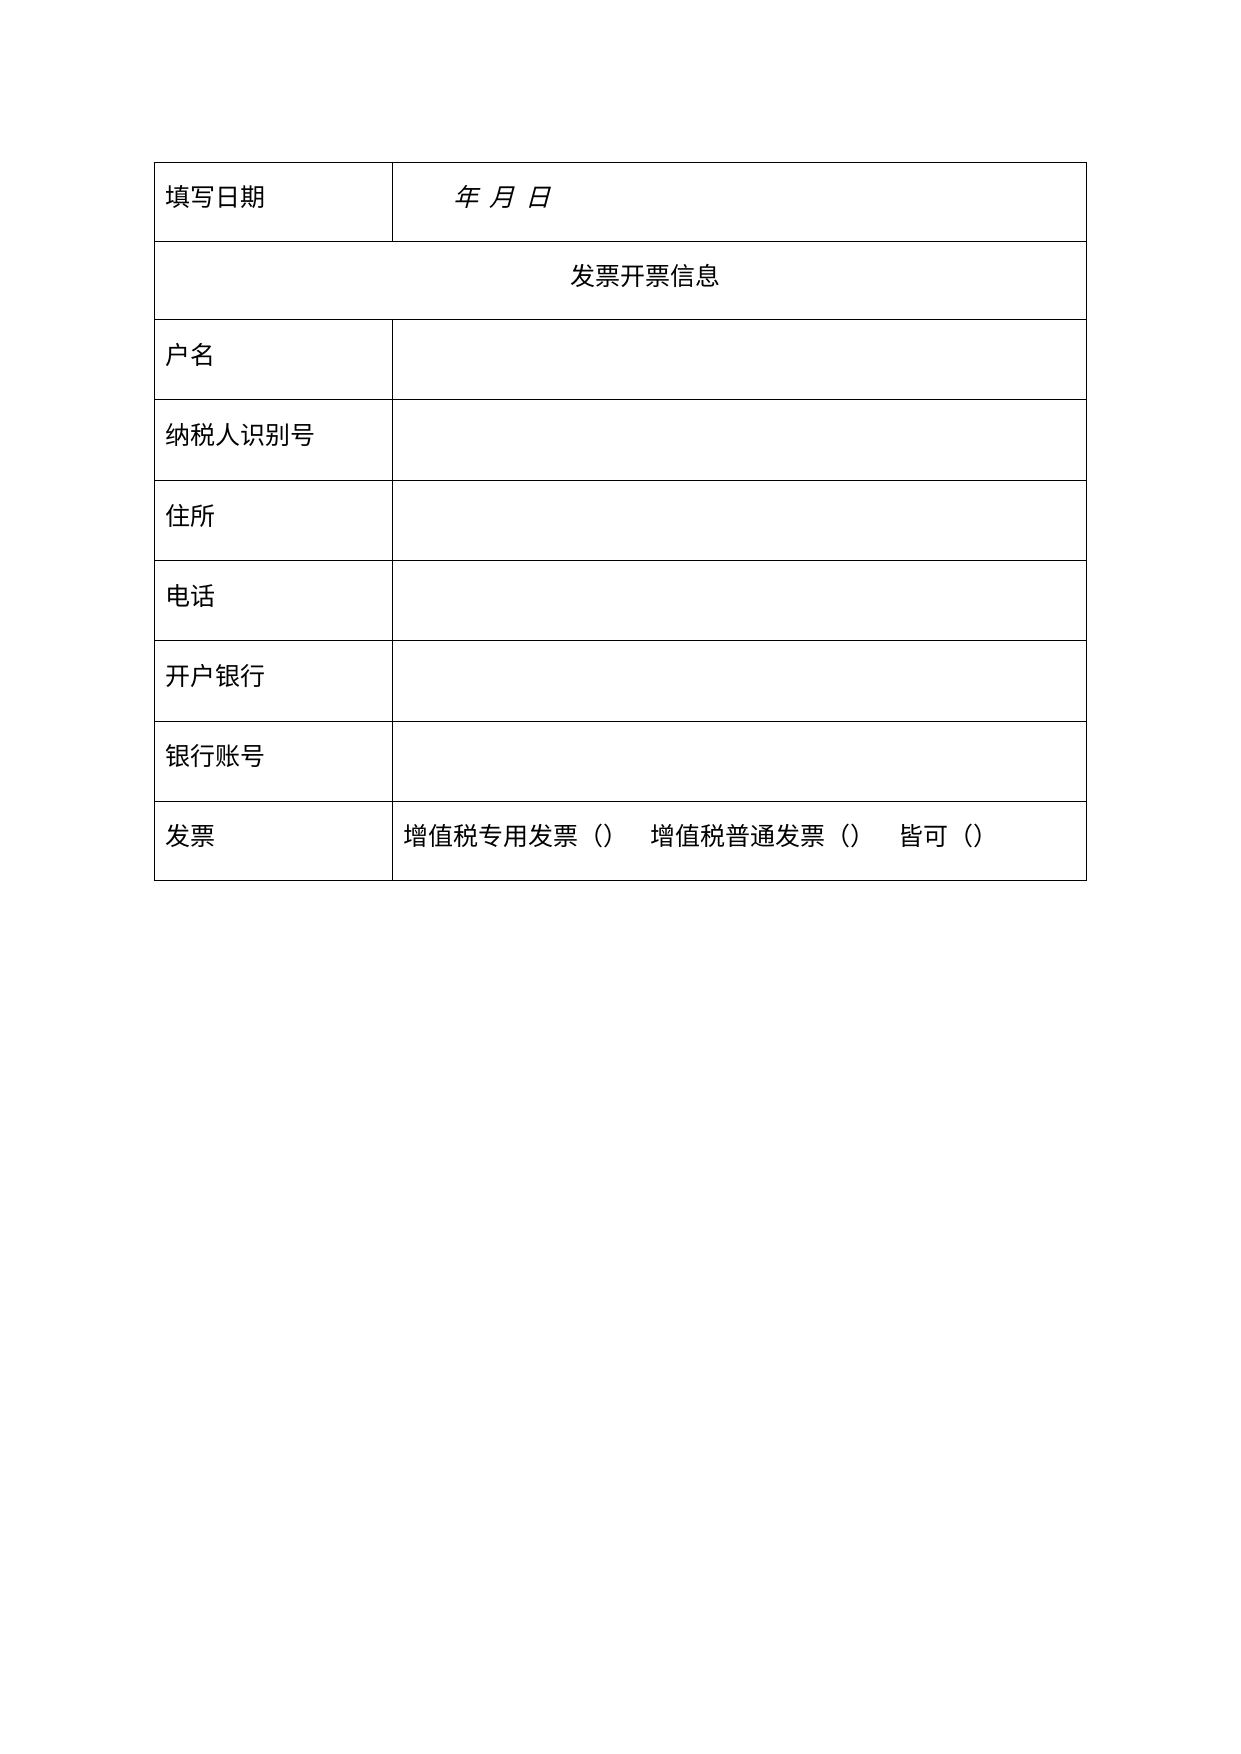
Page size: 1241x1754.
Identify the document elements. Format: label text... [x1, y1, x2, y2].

table_cell 增值税专用发票（） 增值税普通发票（） 皆可（） [393, 802, 1086, 879]
table_cell [393, 722, 1086, 801]
table_cell 电话 [155, 561, 392, 640]
table_cell [393, 400, 1086, 480]
table_cell 纳税人识别号 [155, 400, 392, 480]
table_cell 发票 [155, 802, 392, 879]
table_cell 发票开票信息 [155, 242, 1086, 319]
table_cell 填写日期 [155, 163, 392, 241]
table_cell 银行账号 [155, 722, 392, 801]
table_cell [393, 641, 1086, 721]
table_cell [393, 320, 1086, 399]
table_cell 开户银行 [155, 641, 392, 721]
table_cell 年 月 日 [393, 163, 1086, 241]
table_cell [393, 561, 1086, 640]
table_cell 住所 [155, 481, 392, 560]
table_cell 户名 [155, 320, 392, 399]
table_cell [393, 481, 1086, 560]
